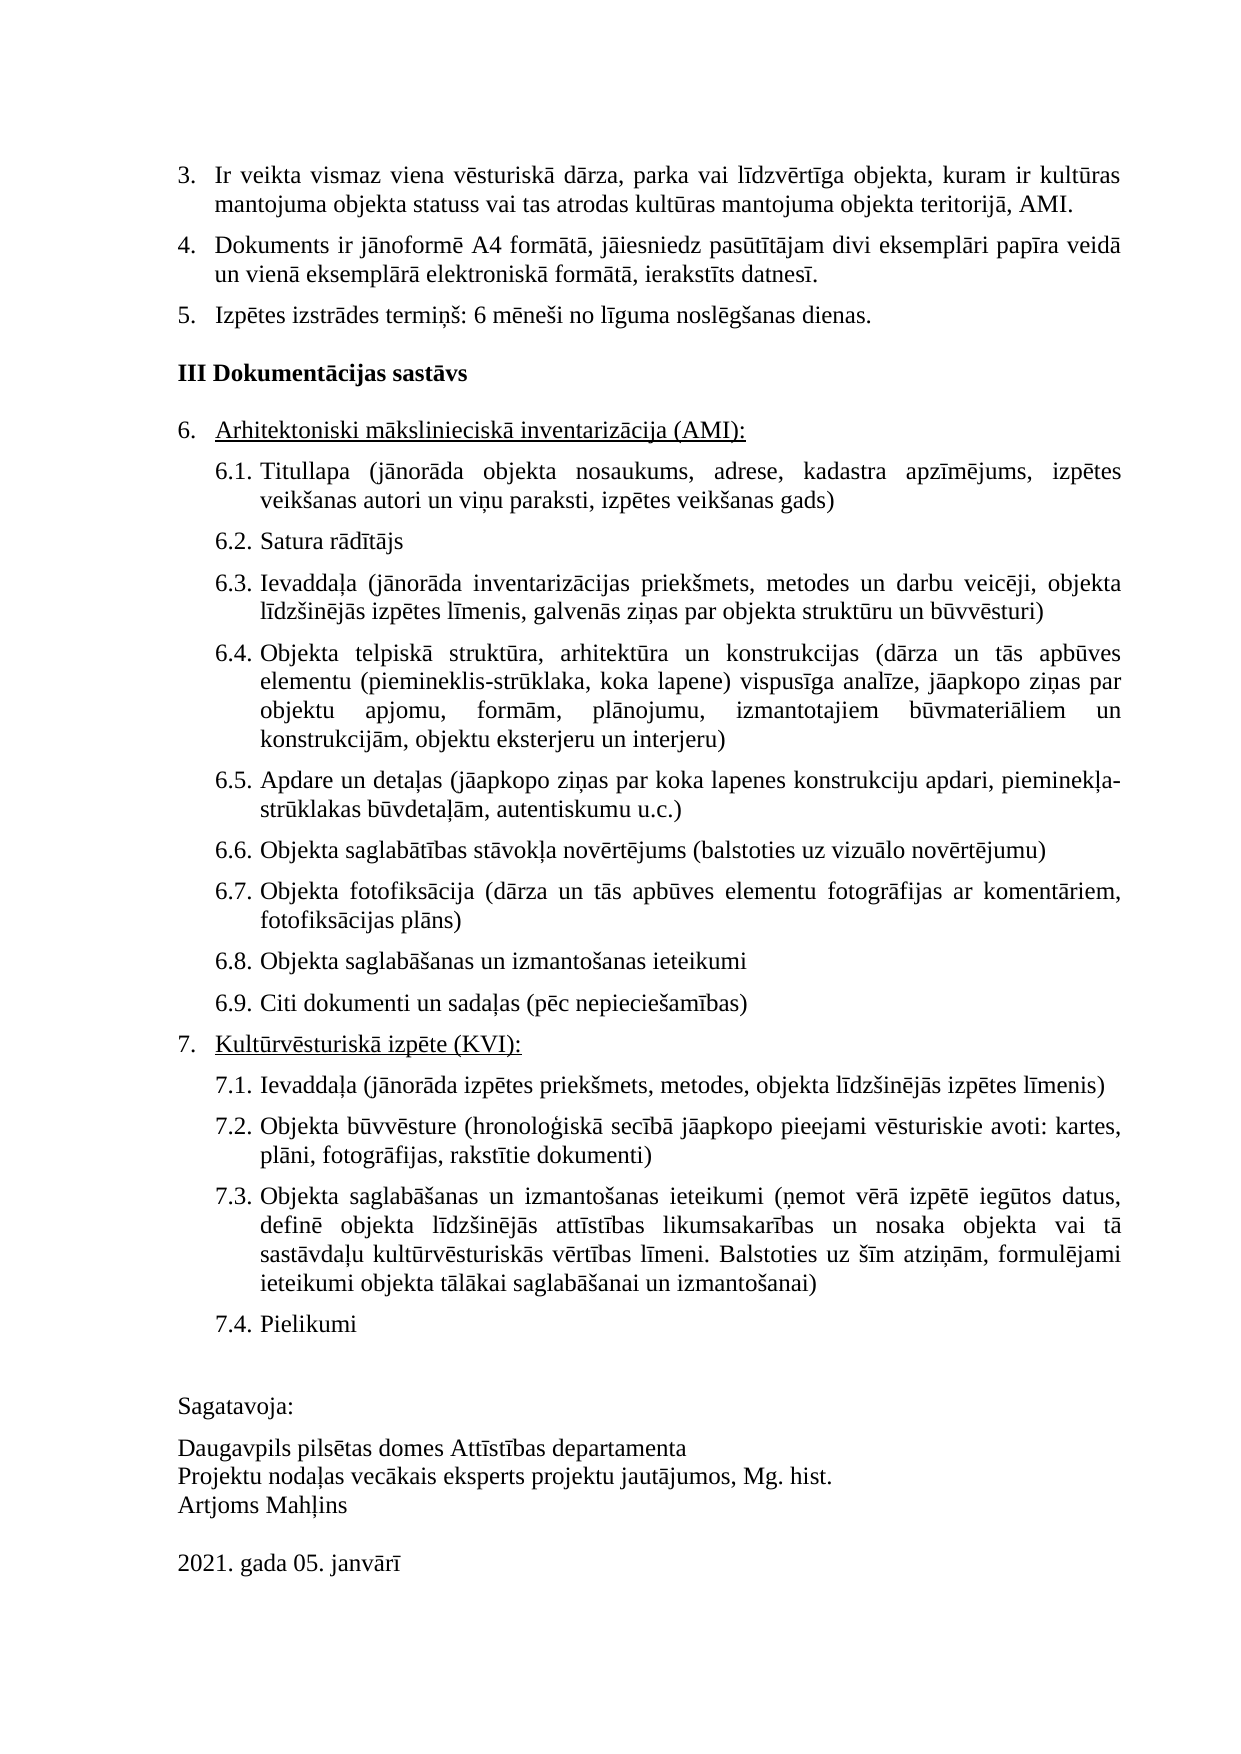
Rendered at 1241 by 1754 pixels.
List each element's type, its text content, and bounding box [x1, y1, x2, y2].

list Kultūrvēsturiskā izpēte (KVI): [177, 1029, 1122, 1058]
text Artjoms Mahļins [177, 1490, 1122, 1519]
text 2021. gada 05. janvārī [177, 1548, 1122, 1576]
text Projektu nodaļas vecākais eksperts projektu jautājumos, Mg. hist. [177, 1461, 1122, 1490]
list Objekta būvvēsture (hronoloģiskā secībā jāapkopo pieejami vēsturiskie avoti: kartes, plāni, fotogrāfijas, rakstītie dokumenti) [215, 1111, 1122, 1169]
list Citi dokumenti un sadaļas (pēc nepieciešamības) [215, 988, 1122, 1016]
list Ir veikta vismaz viena vēsturiskā dārza, parka vai līdzvērtīga objekta, kuram ir kultūras mantojuma objekta statuss vai tas atrodas kultūras mantojuma objekta teritorijā, AMI. [177, 160, 1122, 218]
list Objekta saglabāšanas un izmantošanas ieteikumi (ņemot vērā izpētē iegūtos datus, definē objekta līdzšinējās attīstības likumsakarības un nosaka objekta vai tā sastāvdaļu kultūrvēsturiskās vērtības līmeni. Balstoties uz šīm atziņām, formulējami ieteikumi objekta tālākai saglabāšanai un izmantošanai) [215, 1181, 1122, 1296]
list Objekta saglabātības stāvokļa novērtējums (balstoties uz vizuālo novērtējumu) [215, 835, 1122, 864]
text III Dokumentācijas sastāvs [177, 358, 1122, 386]
list Ievaddaļa (jānorāda inventarizācijas priekšmets, metodes un darbu veicēji, objekta līdzšinējās izpētes līmenis, galvenās ziņas par objekta struktūru un būvvēsturi) [215, 568, 1122, 625]
text Sagatavoja: [177, 1391, 1122, 1420]
list Arhitektoniski mākslinieciskā inventarizācija (AMI): [177, 415, 1122, 444]
list Izpētes izstrādes termiņš: 6 mēneši no līguma noslēgšanas dienas. [177, 300, 1122, 329]
list Ievaddaļa (jānorāda izpētes priekšmets, metodes, objekta līdzšinējās izpētes līmenis) [215, 1070, 1122, 1099]
list Objekta saglabāšanas un izmantošanas ieteikumi [215, 946, 1122, 975]
text Daugavpils pilsētas domes Attīstības departamenta [177, 1433, 1122, 1461]
list Apdare un detaļas (jāapkopo ziņas par koka lapenes konstrukciju apdari, pieminekļa-strūklakas būvdetaļām, autentiskumu u.c.) [215, 765, 1122, 823]
list Objekta fotofiksācija (dārza un tās apbūves elementu fotogrāfijas ar komentāriem, fotofiksācijas plāns) [215, 876, 1122, 934]
list Pielikumi [215, 1309, 1122, 1338]
list Dokuments ir jānoformē A4 formātā, jāiesniedz pasūtītājam divi eksemplāri papīra veidā un vienā eksemplārā elektroniskā formātā, ierakstīts datnesī. [177, 230, 1122, 288]
list Satura rādītājs [215, 526, 1122, 555]
list Objekta telpiskā struktūra, arhitektūra un konstrukcijas (dārza un tās apbūves elementu (piemineklis-strūklaka, koka lapene) vispusīga analīze, jāapkopo ziņas par objektu apjomu, formām, plānojumu, izmantotajiem būvmateriāliem un konstrukcijām, objektu eksterjeru un interjeru) [215, 638, 1122, 753]
list Titullapa (jānorāda objekta nosaukums, adrese, kadastra apzīmējums, izpētes veikšanas autori un viņu paraksti, izpētes veikšanas gads) [215, 456, 1122, 514]
